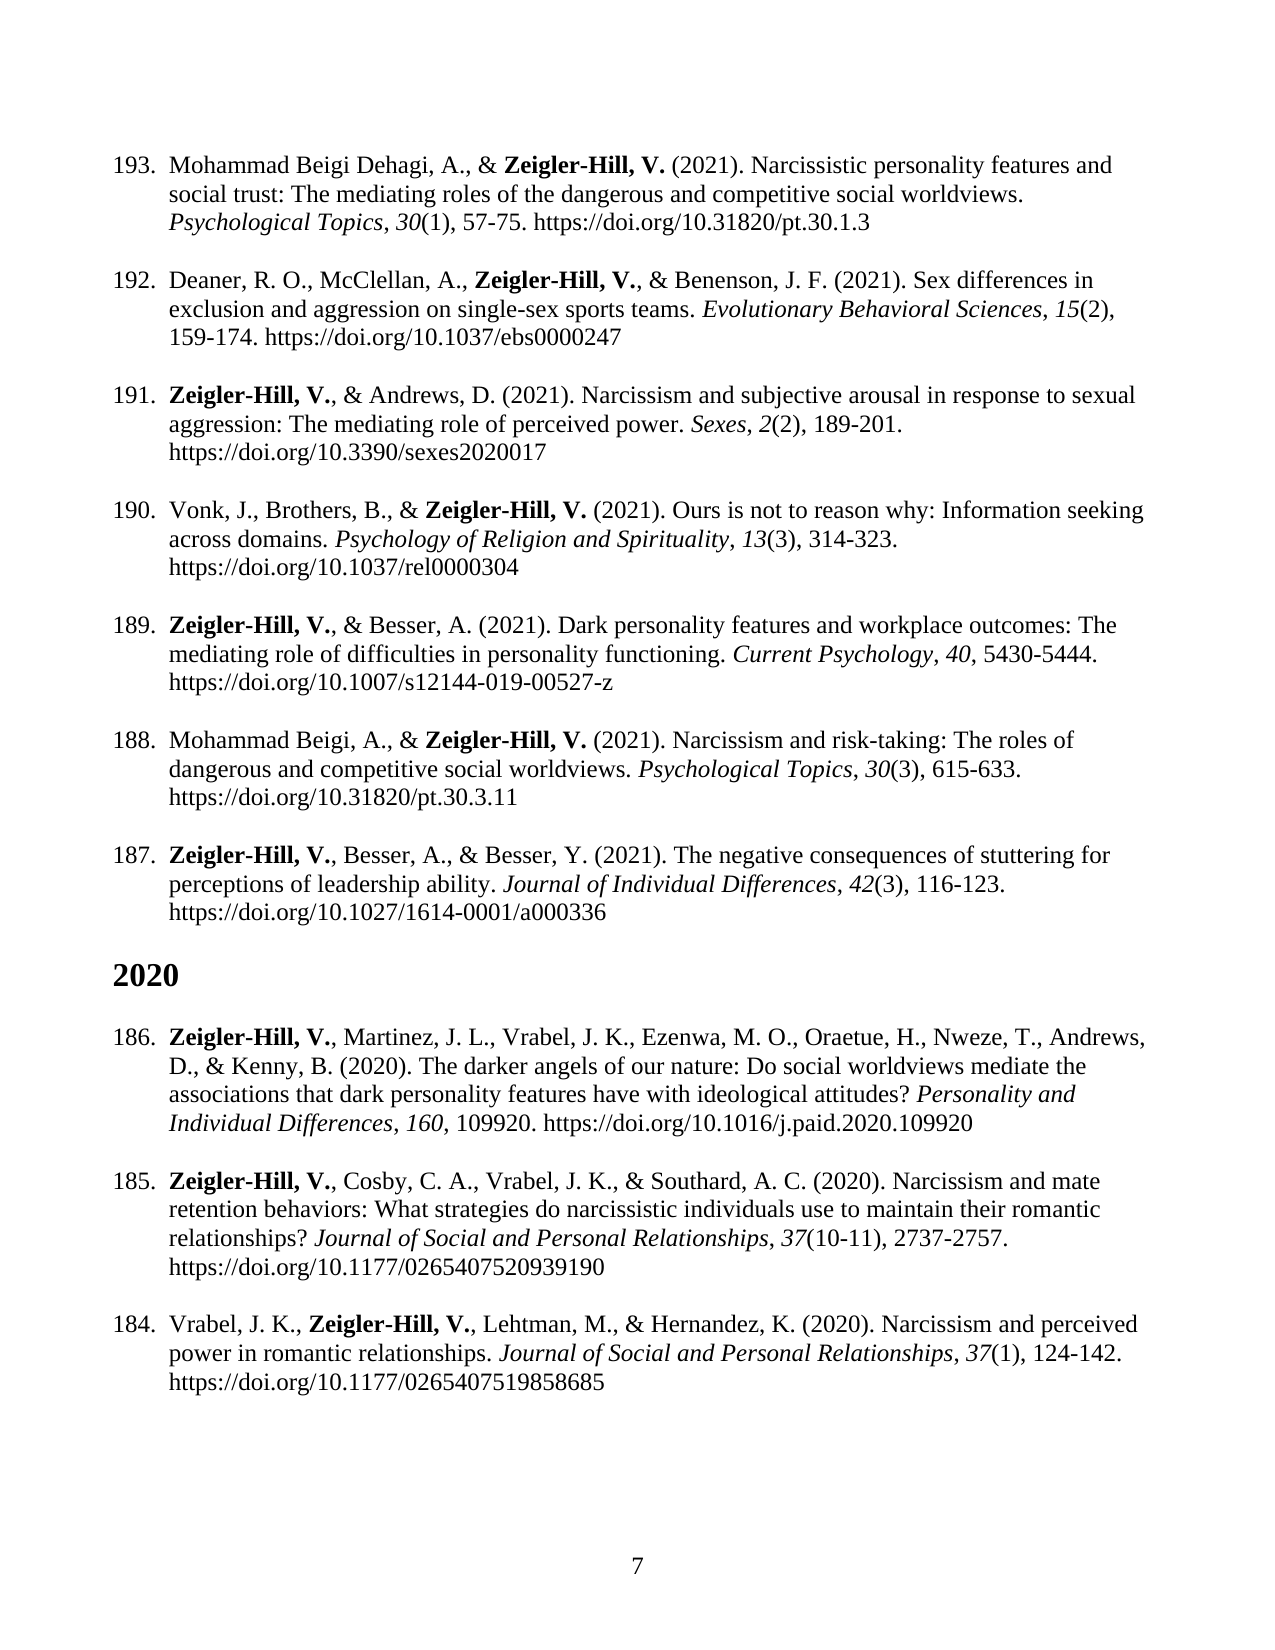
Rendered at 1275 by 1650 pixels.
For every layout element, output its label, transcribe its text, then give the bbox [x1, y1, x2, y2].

text 185. Zeigler-Hill, V., Cosby, C. A., Vrabel, J. K., & Southard, A. C. (2020). Narcissism and mate retention behaviors: What strategies do narcissistic individuals use to maintain their romantic relationships? Journal of Social and Personal Relationships, 37(10-11), 2737-2757. https://doi.org/10.1177/0265407520939190 [112, 1166, 1162, 1281]
text 184. Vrabel, J. K., Zeigler-Hill, V., Lehtman, M., & Hernandez, K. (2020). Narcissism and perceived power in romantic relationships. Journal of Social and Personal Relationships, 37(1), 124-142. https://doi.org/10.1177/0265407519858685 [112, 1309, 1162, 1396]
text 192. Deaner, R. O., McClellan, A., Zeigler-Hill, V., & Benenson, J. F. (2021). Sex differences in exclusion and aggression on single-sex sports teams. Evolutionary Behavioral Sciences, 15(2), 159-174. https://doi.org/10.1037/ebs0000247 [112, 265, 1162, 351]
text 191. Zeigler-Hill, V., & Andrews, D. (2021). Narcissism and subjective arousal in response to sexual aggression: The mediating role of perceived power. Sexes, 2(2), 189-201. https://doi.org/10.3390/sexes2020017 [112, 380, 1162, 466]
text 186. Zeigler-Hill, V., Martinez, J. L., Vrabel, J. K., Ezenwa, M. O., Oraetue, H., Nweze, T., Andrews, D., & Kenny, B. (2020). The darker angels of our nature: Do social worldviews mediate the associations that dark personality features have with ideological attitudes? Personality and Individual Differences, 160, 109920. https://doi.org/10.1016/j.paid.2020.109920 [112, 1022, 1162, 1137]
text 189. Zeigler-Hill, V., & Besser, A. (2021). Dark personality features and workplace outcomes: The mediating role of difficulties in personality functioning. Current Psychology, 40, 5430-5444. https://doi.org/10.1007/s12144-019-00527-z [112, 610, 1162, 696]
text 190. Vonk, J., Brothers, B., & Zeigler-Hill, V. (2021). Ours is not to reason why: Information seeking across domains. Psychology of Religion and Spirituality, 13(3), 314-323. https://doi.org/10.1037/rel0000304 [112, 495, 1162, 581]
text 188. Mohammad Beigi, A., & Zeigler-Hill, V. (2021). Narcissism and risk-taking: The roles of dangerous and competitive social worldviews. Psychological Topics, 30(3), 615-633. https://doi.org/10.31820/pt.30.3.11 [112, 725, 1162, 811]
text 187. Zeigler-Hill, V., Besser, A., & Besser, Y. (2021). The negative consequences of stuttering for perceptions of leadership ability. Journal of Individual Differences, 42(3), 116-123. https://doi.org/10.1027/1614-0001/a000336 [112, 840, 1162, 926]
text 2020 [112, 955, 1162, 993]
text 193. Mohammad Beigi Dehagi, A., & Zeigler-Hill, V. (2021). Narcissistic personality features and social trust: The mediating roles of the dangerous and competitive social worldviews. Psychological Topics, 30(1), 57-75. https://doi.org/10.31820/pt.30.1.3 [112, 150, 1162, 236]
